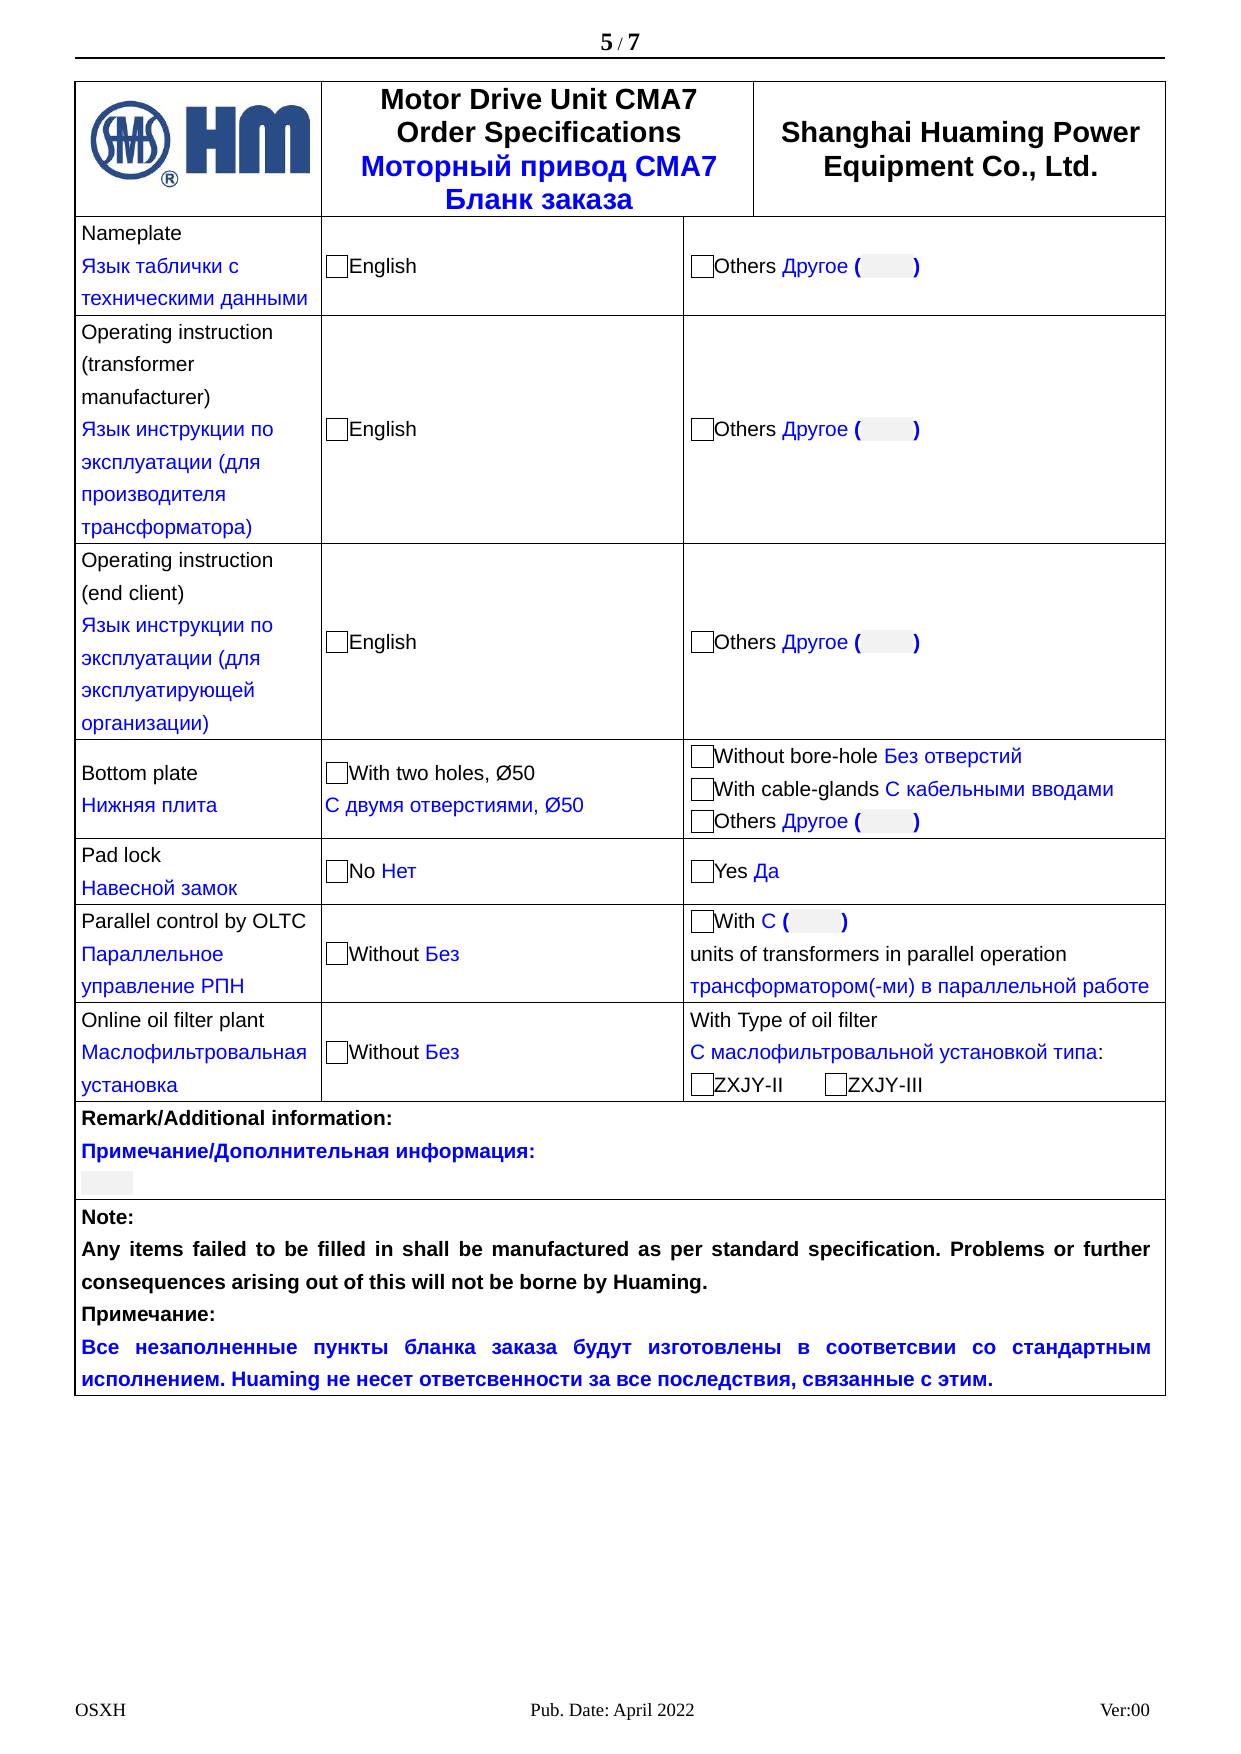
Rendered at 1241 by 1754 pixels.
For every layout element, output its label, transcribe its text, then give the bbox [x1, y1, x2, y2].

table_cell Bottom plate Нижняя плита [76, 740, 321, 838]
table_cell Operating instruction (end client) Язык инструкции по эксплуатации (для эксплуатирующей организации) [76, 544, 321, 739]
table_cell Others Другое ( ) [684, 217, 1165, 314]
table_cell English [322, 544, 683, 739]
table_cell No Нет [322, 839, 683, 904]
picture [89, 100, 310, 188]
table_cell Pad lock Навесной замок [76, 839, 321, 904]
table_cell With two holes, Ø50 С двумя отверстиями, Ø50 [322, 740, 683, 838]
table_cell With Type of oil filter С маслофильтровальной установкой типа: ZXJY-II ZXJY-III [684, 1003, 1165, 1101]
table_cell Remark/Additional information: Примечание/Дополнительная информация: [76, 1102, 1165, 1199]
table_cell Without bore-hole Без отверстий With cable-glands С кабельными вводами Others Другое ( ) [684, 740, 1165, 838]
table_cell With С ( ) units of transformers in parallel operation трансформатором(-ми) в параллельной работе [684, 905, 1165, 1002]
table_cell Online oil filter plant Маслофильтровальная установка [76, 1003, 321, 1101]
table_cell Parallel control by OLTC Параллельное управление РПН [76, 905, 321, 1002]
table_cell Without Без [322, 905, 683, 1002]
table_cell Yes Да [684, 839, 1165, 904]
table_cell Operating instruction (transformer manufacturer) Язык инструкции по эксплуатации (для производителя трансформатора) [76, 316, 321, 543]
table_header Motor Drive Unit CMA7 Order Specifications Моторный привод СМА7 Бланк заказа [322, 82, 753, 216]
table_cell Others Другое ( ) [684, 316, 1165, 543]
table_cell Others Другое ( ) [684, 544, 1165, 739]
table_header [76, 82, 321, 216]
table_cell English [322, 217, 683, 314]
table_cell Nameplate Язык таблички с техническими данными [76, 217, 321, 314]
table_header Shanghai Huaming Power Equipment Co., Ltd. [754, 82, 1165, 216]
table_cell Note: Any items failed to be filled in shall be manufactured as per standard specification. Problems or further consequences arising out of this will not be borne by Huaming. Примечание: Все незаполненные пункты бланка заказа будут изготовлены в соответсвии со стандартным исполнением. Huaming не несет ответсвенности за все последствия, связанные с этим. [76, 1200, 1165, 1395]
table_cell English [322, 316, 683, 543]
table_cell Without Без [322, 1003, 683, 1101]
